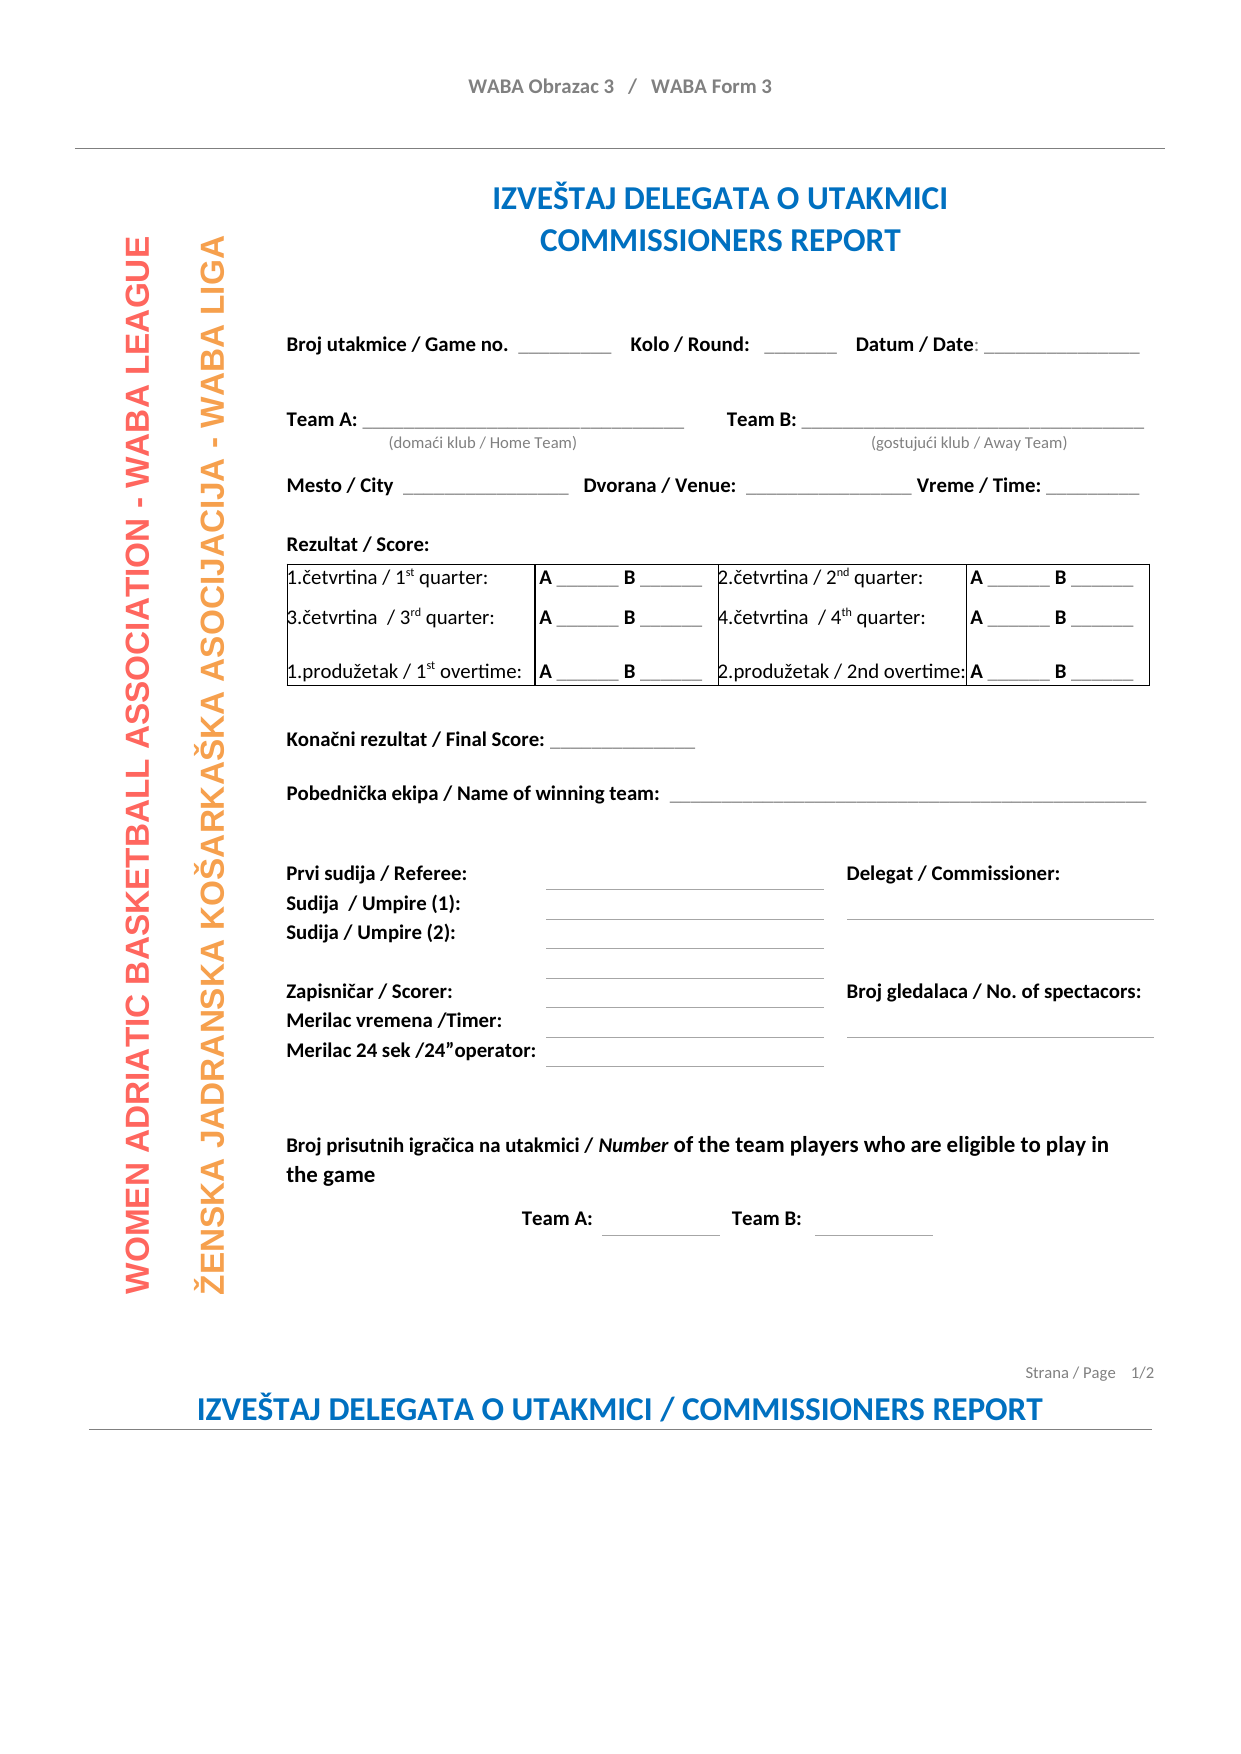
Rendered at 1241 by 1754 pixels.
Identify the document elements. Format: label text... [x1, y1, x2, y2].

table_cell IZVEŠTAJ DELEGATA O UTAKMICI COMMISSIONERS REPORT Broj utakmice / Game no. _________ Kolo / Round: _______ Datum / Date: _______________ ___________ Team A: _______________________________ Team B: _________________________________ (domaći klub / Home Team) (gostujući klub / Away Team) Mesto / City ________________ Dvorana / Venue: ________________ Vreme / Time: _________ Rezultat / Score: Konačni rezultat / Final Score: ______________ Pobednička ekipa / Name of winning team: ______________________________________________ Strana / Page 1/2 [275, 149, 1165, 1383]
table_header IZVEŠTAJ DELEGATA O UTAKMICI / COMMISSIONERS REPORT [89, 1388, 1152, 1429]
table_cell WOMEN ADRIATIC BASKETBALL ASSOCIATION - WABA LEAGUE ŽENSKA JADRANSKA KOŠARKAŠKA ASOCIJACIJA - WABA LIGA [75, 149, 275, 1383]
